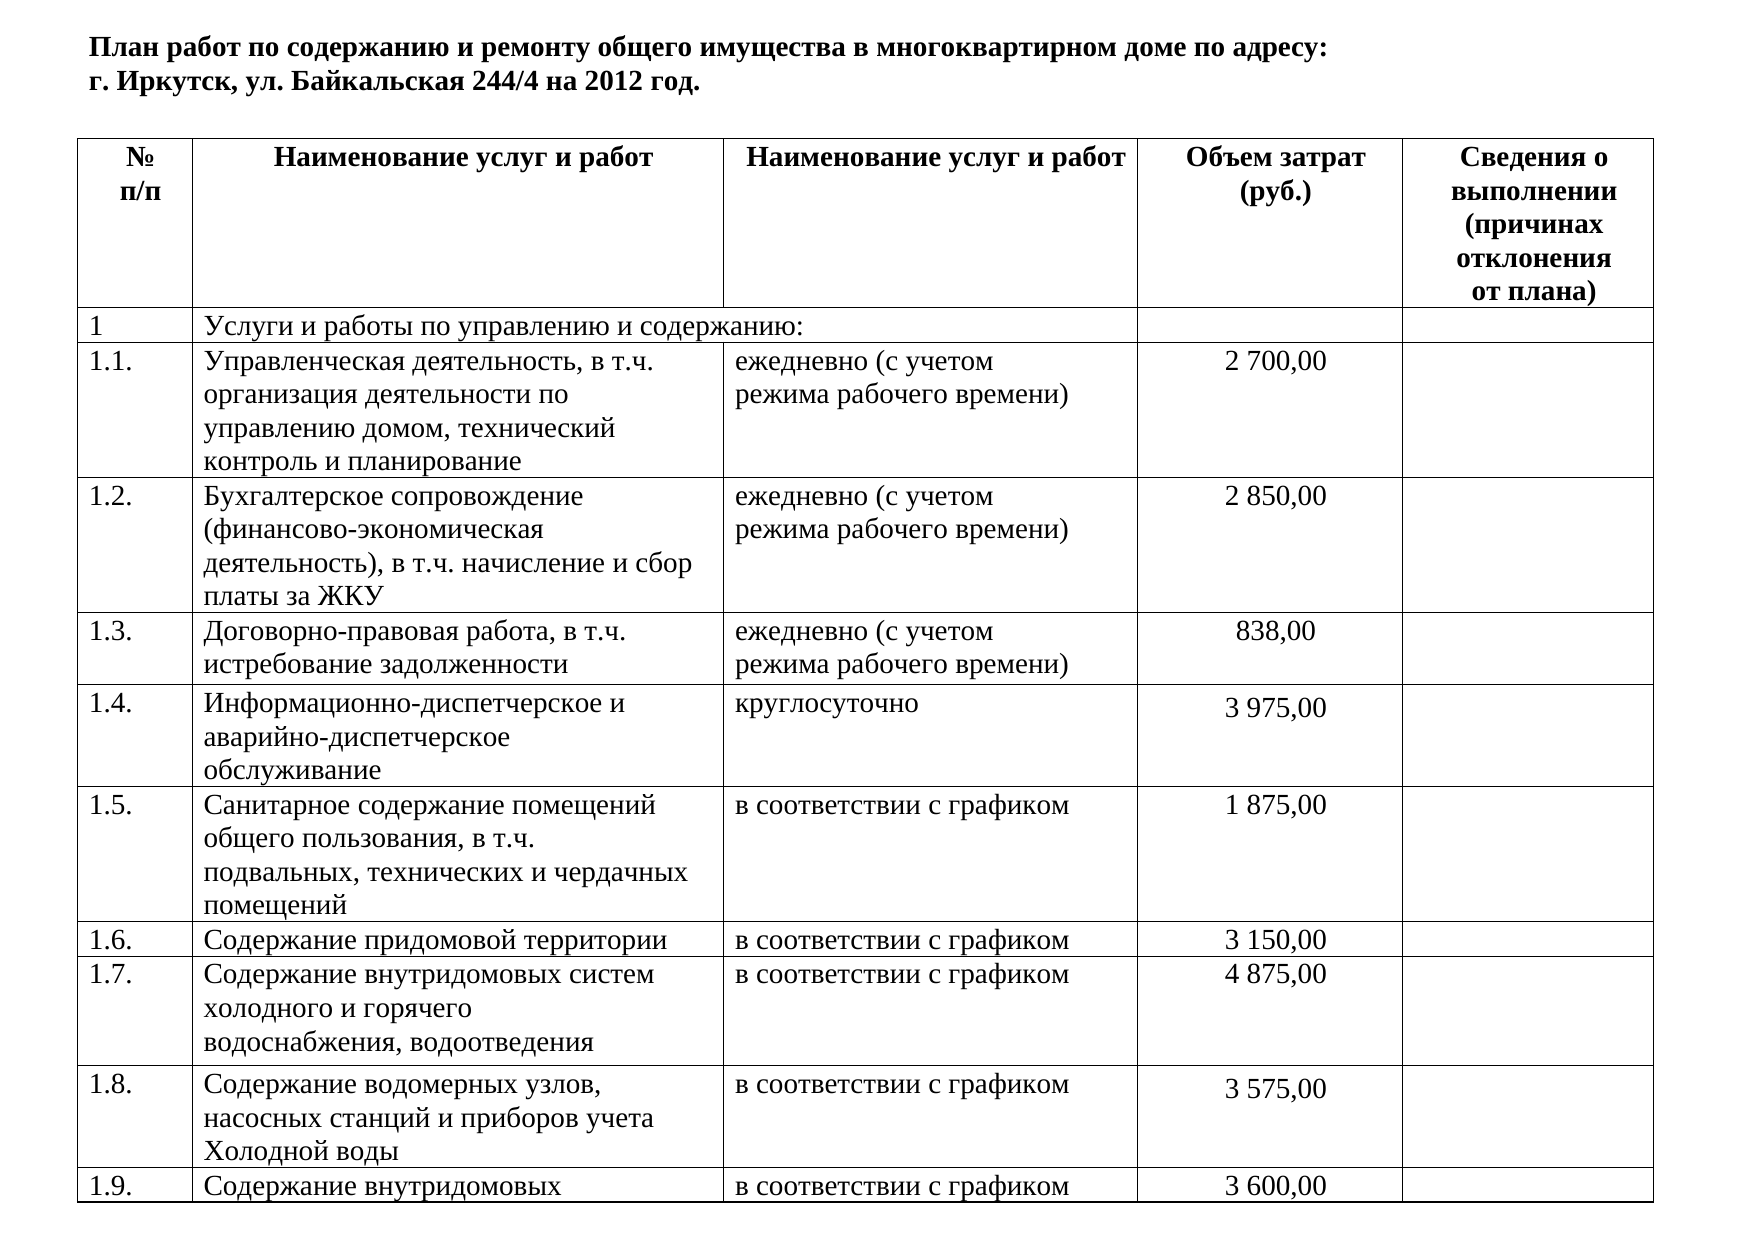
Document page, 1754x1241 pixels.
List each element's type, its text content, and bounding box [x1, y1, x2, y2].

table_cell 838,00 [1138, 613, 1402, 684]
table_cell Содержание придомовой территории [193, 922, 723, 956]
table_cell Договорно-правовая работа, в т.ч. истребование задолженности [193, 613, 723, 684]
table_cell 3 600,00 [1138, 1168, 1402, 1201]
table_cell Услуги и работы по управлению и содержанию: [193, 308, 1137, 342]
text г. Иркутск, ул. Байкальская 244/4 на 2012 год. [89, 63, 1684, 97]
table_cell 1.1. [78, 343, 192, 477]
table_cell 3 975,00 [1138, 685, 1402, 786]
table_cell 1.5. [78, 787, 192, 921]
table_cell [1403, 957, 1653, 1065]
table_cell 1.8. [78, 1066, 192, 1167]
table_cell [1403, 343, 1653, 477]
table_cell 3 575,00 [1138, 1066, 1402, 1167]
table_cell 2 700,00 [1138, 343, 1402, 477]
table_cell ежедневно (с учетом режима рабочего времени) [724, 478, 1137, 612]
table_cell Информационно-диспетчерское и аварийно-диспетчерское обслуживание [193, 685, 723, 786]
table_cell Санитарное содержание помещений общего пользования, в т.ч. подвальных, технических и чердачных помещений [193, 787, 723, 921]
table_header Наименование услуг и работ [193, 139, 723, 307]
table_cell [1403, 1168, 1653, 1201]
table_cell [1403, 613, 1653, 684]
table_cell 1.6. [78, 922, 192, 956]
table_header Наименование услуг и работ [724, 139, 1137, 307]
table_cell 1 [78, 308, 192, 342]
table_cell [724, 1168, 1137, 1201]
table_cell круглосуточно [724, 685, 1137, 786]
table_cell [1403, 787, 1653, 921]
table_cell [1403, 308, 1653, 342]
table_cell Содержание внутридомовых систем холодного и горячего водоснабжения, водоотведения [193, 957, 723, 1065]
table_cell [1403, 1066, 1653, 1167]
table_cell 4 875,00 [1138, 957, 1402, 1065]
table_cell 1.9. [78, 1168, 192, 1201]
table_cell 1.7. [78, 957, 192, 1065]
table_cell [1403, 685, 1653, 786]
table_cell 1.3. [78, 613, 192, 684]
table_cell в соответствии с графиком [724, 787, 1137, 921]
table_cell Управленческая деятельность, в т.ч. организация деятельности по управлению домом, технический контроль и планирование [193, 343, 723, 477]
table_cell Бухгалтерское сопровождение (финансово-экономическая деятельность), в т.ч. начисление и сбор платы за ЖКУ [193, 478, 723, 612]
table_cell [1138, 308, 1402, 342]
table_cell ежедневно (с учетом режима рабочего времени) [724, 343, 1137, 477]
table_cell 1 875,00 [1138, 787, 1402, 921]
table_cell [724, 1066, 1137, 1167]
table_cell 3 150,00 [1138, 922, 1402, 956]
table_cell 1.4. [78, 685, 192, 786]
table_cell [1403, 922, 1653, 956]
table_header Сведения о выполнении (причинах отклонения от плана) [1403, 139, 1653, 307]
table_cell в соответствии с графиком [724, 957, 1137, 1065]
table_cell ежедневно (с учетом режима рабочего времени) [724, 613, 1137, 684]
table_header Объем затрат (руб.) [1138, 139, 1402, 307]
table_cell [1403, 478, 1653, 612]
text План работ по содержанию и ремонту общего имущества в многоквартирном доме по адресу: [89, 29, 1684, 63]
table_cell 1.2. [78, 478, 192, 612]
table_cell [193, 1168, 723, 1201]
table_cell в соответствии с графиком [724, 922, 1137, 956]
table_header № п/п [78, 139, 192, 307]
table_cell Содержание водомерных узлов, насосных станций и приборов учета Холодной воды [193, 1066, 723, 1167]
table_cell 2 850,00 [1138, 478, 1402, 612]
